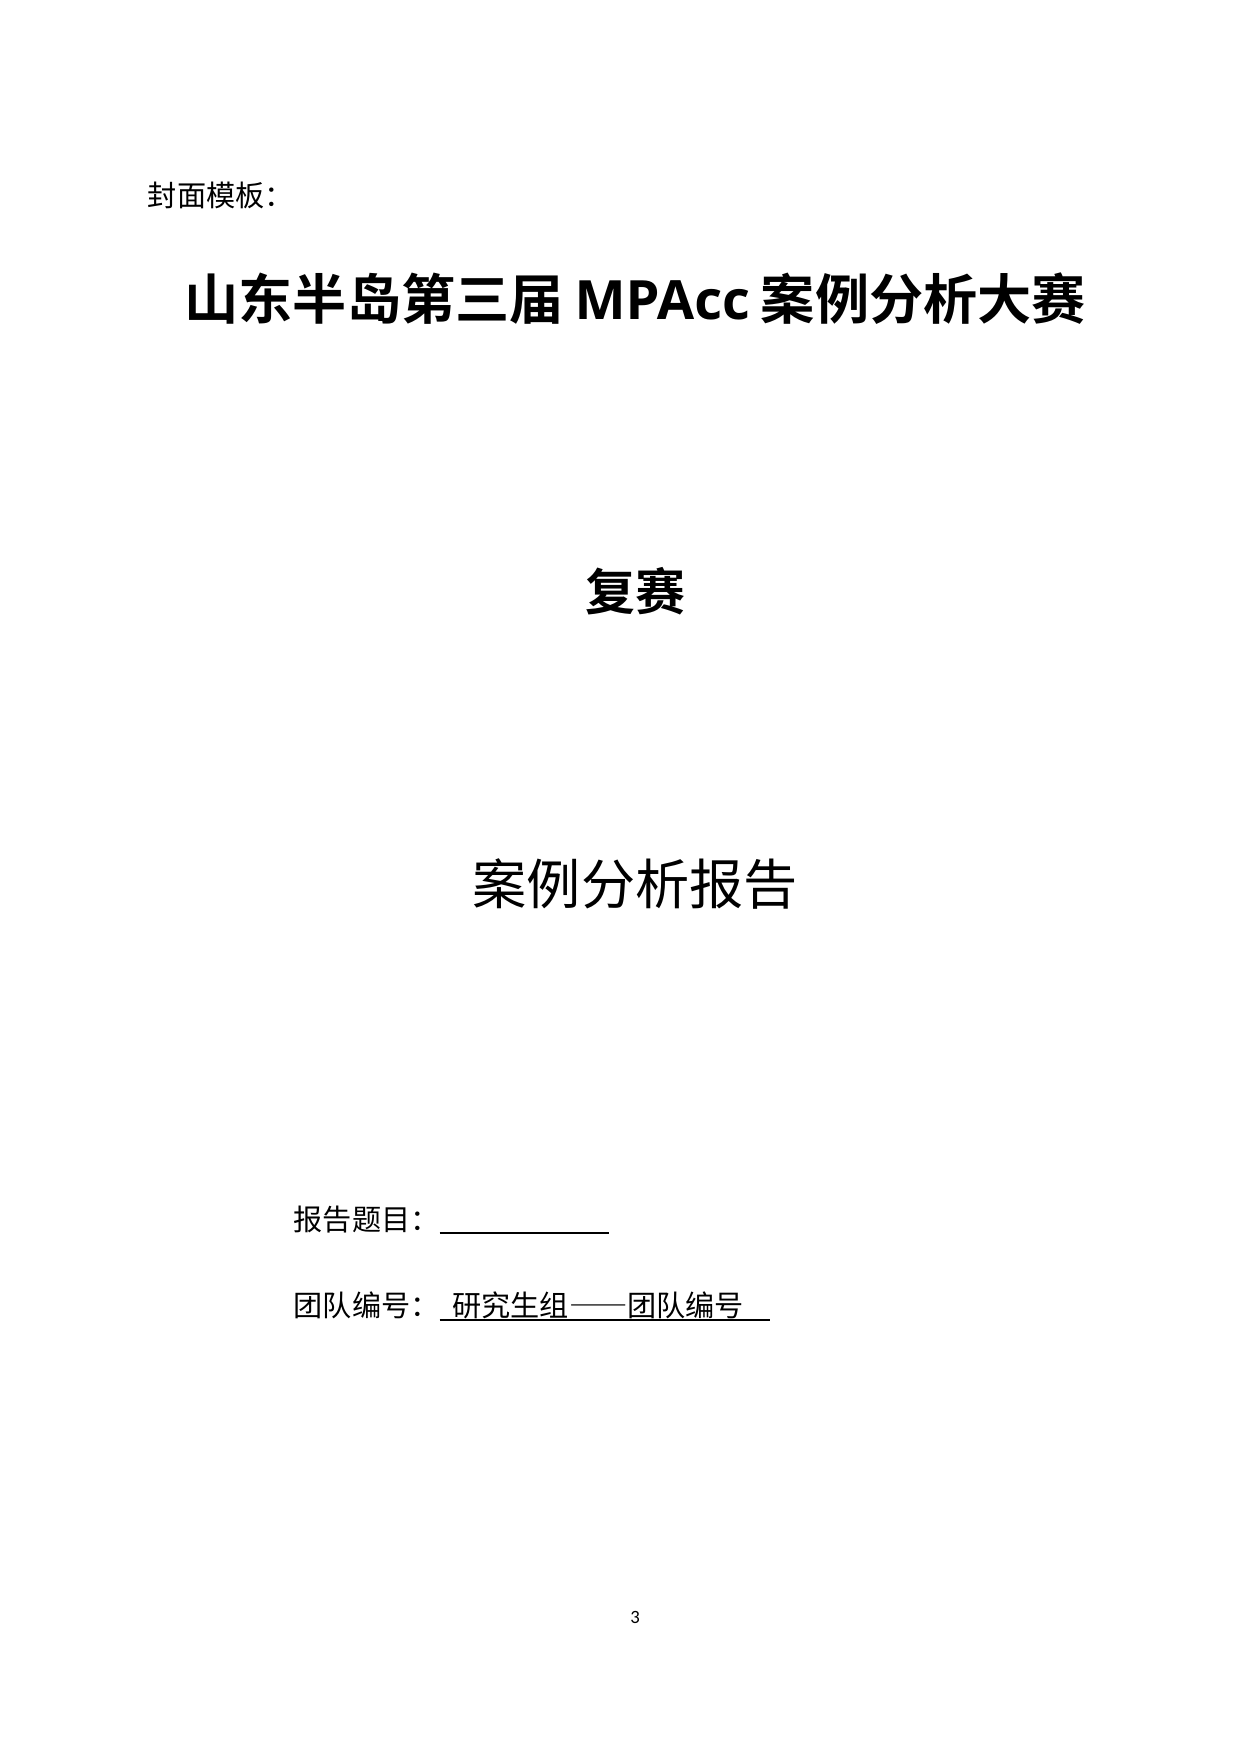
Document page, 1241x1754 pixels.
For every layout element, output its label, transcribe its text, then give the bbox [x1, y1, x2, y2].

text 团队编号： 研究生组——团队编号 [148, 1271, 1122, 1336]
text 山东半岛第三届MPAcc案例分析大赛 [148, 247, 1122, 345]
text 复赛 [148, 540, 1122, 637]
text 报告题目： [148, 1185, 1122, 1250]
text 封面模板： [148, 161, 1122, 226]
text 案例分析报告 [148, 832, 1122, 930]
